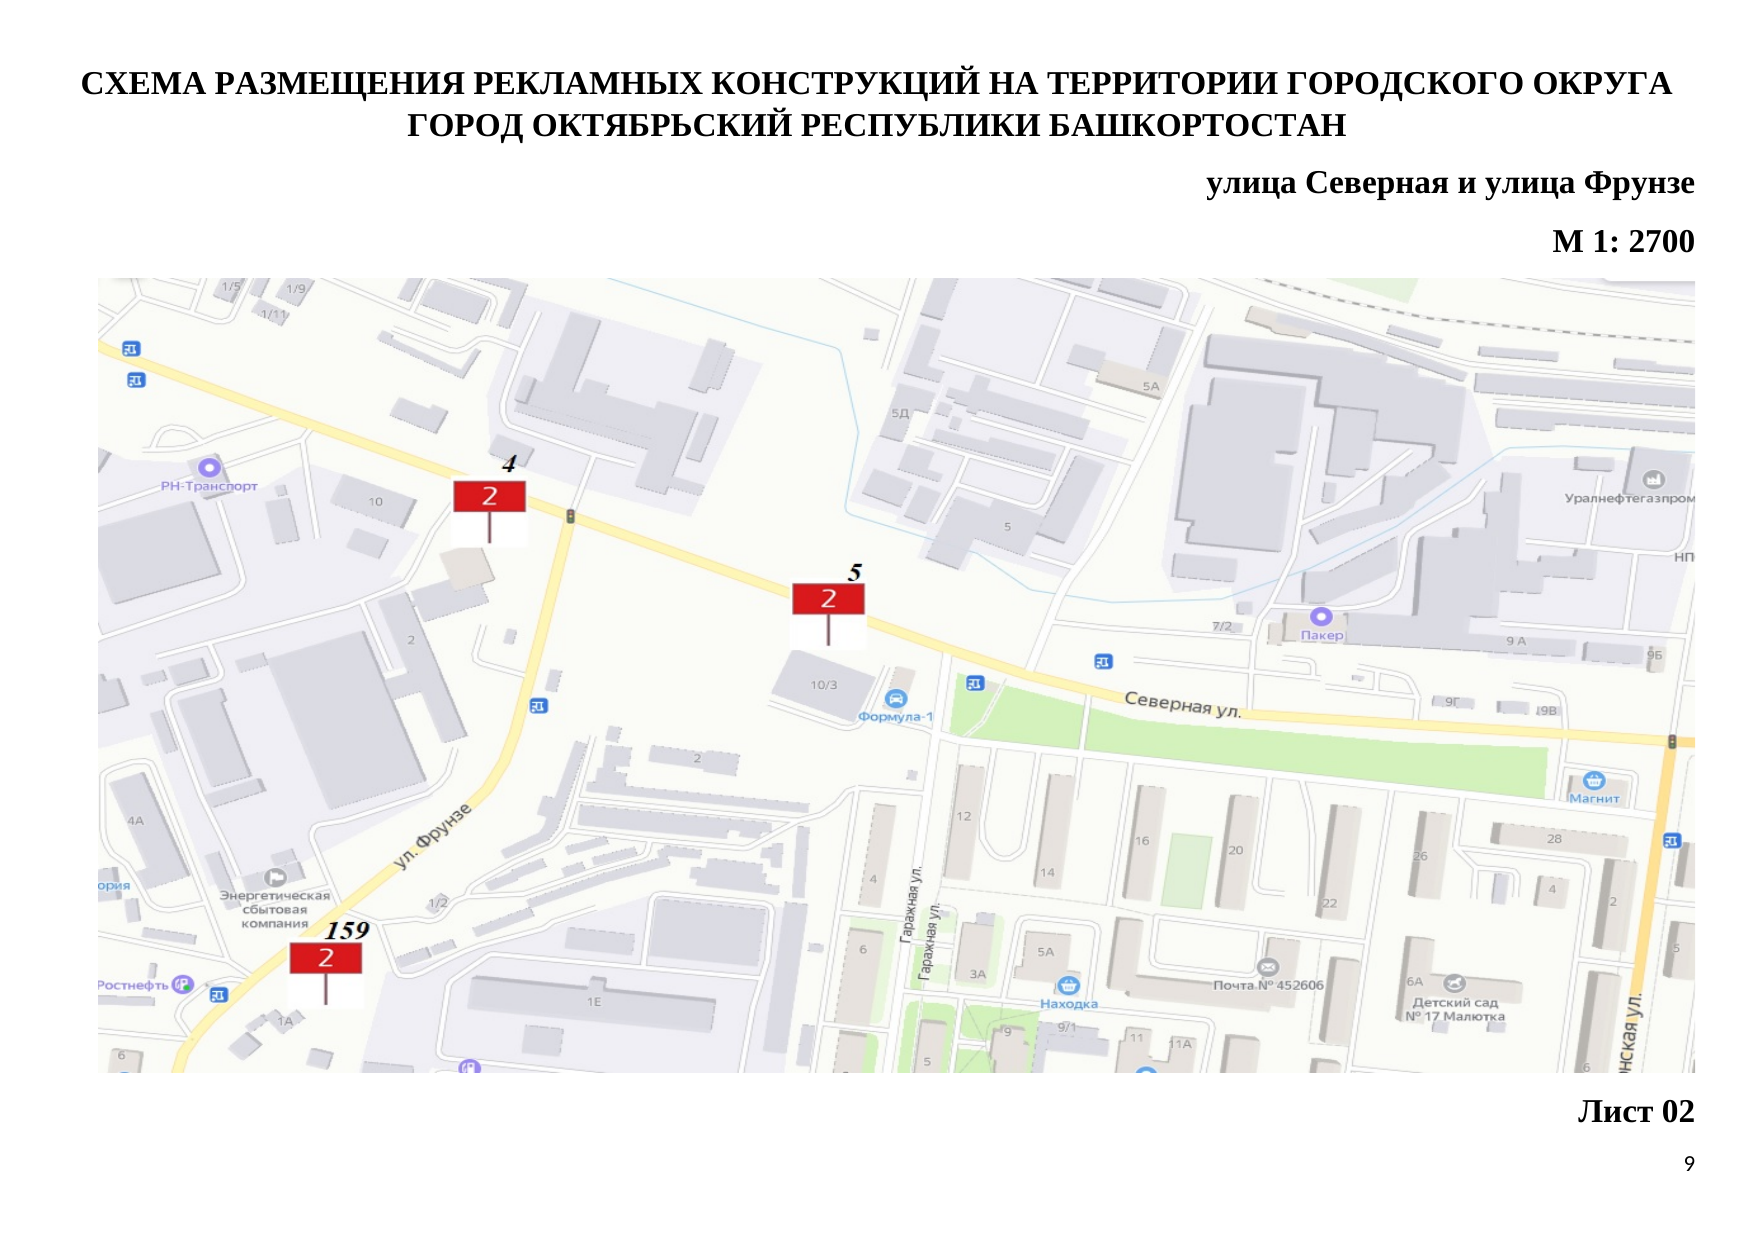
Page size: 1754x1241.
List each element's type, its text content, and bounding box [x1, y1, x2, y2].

picture [98, 278, 1696, 1073]
text Лист 02 [59, 1091, 1695, 1130]
text М 1: 2700 [59, 221, 1695, 259]
text улица Северная и улица Фрунзе [59, 163, 1695, 201]
text СХЕМА РАЗМЕЩЕНИЯ РЕКЛАМНЫХ КОНСТРУКЦИЙ НА ТЕРРИТОРИИ ГОРОДСКОГО ОКРУГА ГОРОД ОКТЯБРЬСКИЙ РЕСПУБЛИКИ БАШКОРТОСТАН [59, 63, 1695, 143]
